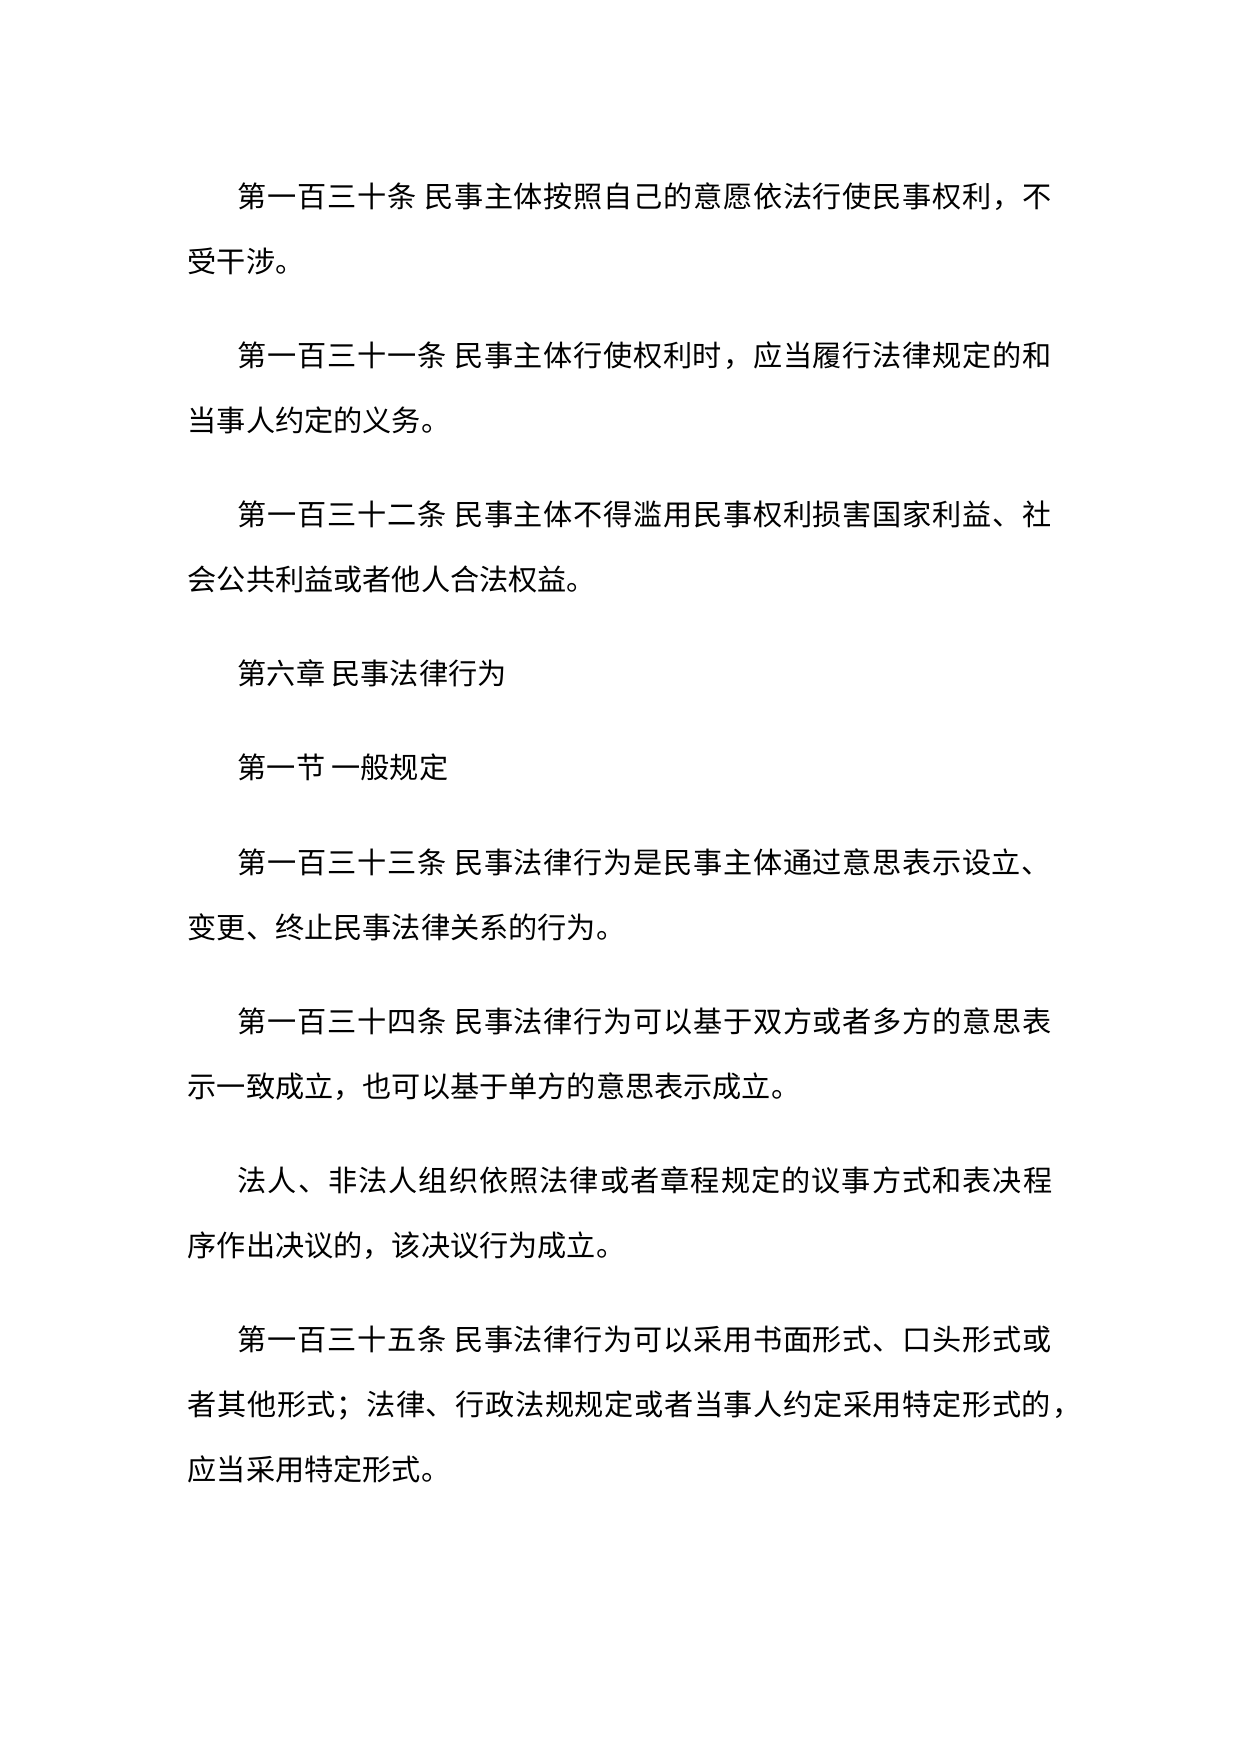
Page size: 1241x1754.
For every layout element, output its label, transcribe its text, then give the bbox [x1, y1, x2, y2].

text 第一百三十四条 民事法律行为可以基于双方或者多方的意思表示一致成立，也可以基于单方的意思表示成立。 [187, 987, 1053, 1117]
text 第一百三十条 民事主体按照自己的意愿依法行使民事权利，不受干涉。 [187, 162, 1053, 292]
text 第一百三十一条 民事主体行使权利时，应当履行法律规定的和当事人约定的义务。 [187, 321, 1053, 451]
text 第六章 民事法律行为 [187, 639, 1053, 704]
text 法人、非法人组织依照法律或者章程规定的议事方式和表决程序作出决议的，该决议行为成立。 [187, 1146, 1053, 1276]
text 第一百三十二条 民事主体不得滥用民事权利损害国家利益、社会公共利益或者他人合法权益。 [187, 480, 1053, 610]
text 第一节 一般规定 [187, 734, 1053, 799]
text 第一百三十五条 民事法律行为可以采用书面形式、口头形式或者其他形式；法律、行政法规规定或者当事人约定采用特定形式的，应当采用特定形式。 [187, 1305, 1053, 1500]
text 第一百三十三条 民事法律行为是民事主体通过意思表示设立、变更、终止民事法律关系的行为。 [187, 828, 1053, 958]
